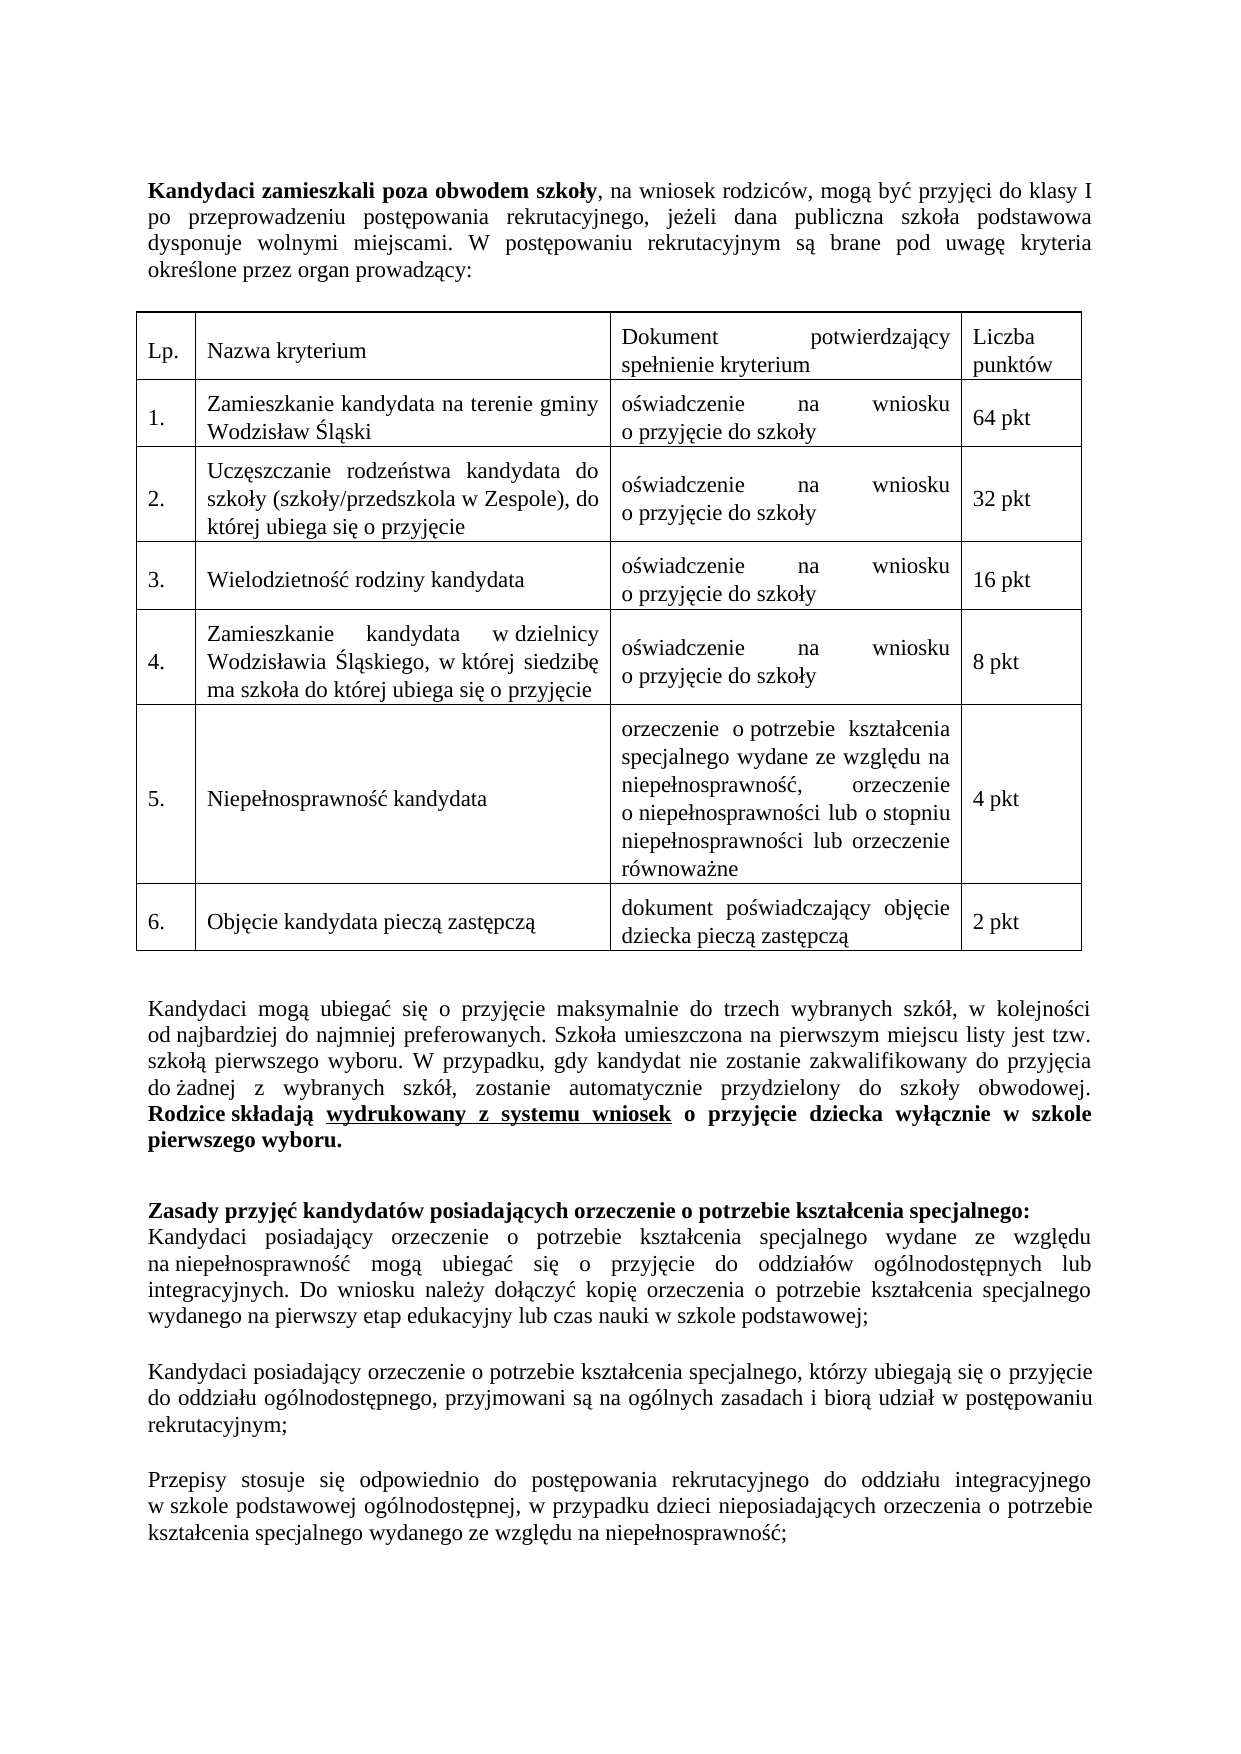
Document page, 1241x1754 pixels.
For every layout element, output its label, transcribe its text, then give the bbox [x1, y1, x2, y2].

table_cell 2. [137, 447, 195, 541]
table_cell 32 pkt [962, 447, 1081, 541]
table_cell oświadczenie na wniosku o przyjęcie do szkoły [611, 447, 961, 541]
table_cell 5. [137, 705, 195, 883]
table_cell 16 pkt [962, 542, 1081, 608]
table_cell Niepełnosprawność kandydata [196, 705, 610, 883]
table_header Lp. [137, 313, 195, 379]
table_header Dokument potwierdzający spełnienie kryterium [611, 313, 961, 379]
table_cell Objęcie kandydata pieczą zastępczą [196, 884, 610, 950]
text Kandydaci posiadający orzeczenie o potrzebie kształcenia specjalnego wydane ze względu na niepełnosprawność mogą ubiegać się o przyjęcie do oddziałów ogólnodostępnych lub integracyjnych. Do wniosku należy dołączyć kopię orzeczenia o potrzebie kształcenia specjalnego wydanego na pierwszy etap edukacyjny lub czas nauki w szkole podstawowej; [148, 1223, 1093, 1329]
text Zasady przyjęć kandydatów posiadających orzeczenie o potrzebie kształcenia specjalnego: [148, 1197, 1093, 1223]
table_cell 6. [137, 884, 195, 950]
text Kandydaci mogą ubiegać się o przyjęcie maksymalnie do trzech wybranych szkół, w kolejności od najbardziej do najmniej preferowanych. Szkoła umieszczona na pierwszym miejscu listy jest tzw. szkołą pierwszego wyboru. W przypadku, gdy kandydat nie zostanie zakwalifikowany do przyjęcia do żadnej z wybranych szkół, zostanie automatycznie przydzielony do szkoły obwodowej. Rodzice składają wydrukowany z systemu wniosek o przyjęcie dziecka wyłącznie w szkole pierwszego wyboru. [148, 995, 1093, 1153]
table_header Nazwa kryterium [196, 313, 610, 379]
table_cell 8 pkt [962, 610, 1081, 704]
table_cell 4 pkt [962, 705, 1081, 883]
text Przepisy stosuje się odpowiednio do postępowania rekrutacyjnego do oddziału integracyjnego w szkole podstawowej ogólnodostępnej, w przypadku dzieci nieposiadających orzeczenia o potrzebie kształcenia specjalnego wydanego ze względu na niepełnosprawność; [148, 1466, 1093, 1545]
table_cell Wielodzietność rodziny kandydata [196, 542, 610, 608]
table_cell Zamieszkanie kandydata w dzielnicy Wodzisławia Śląskiego, w której siedzibę ma szkoła do której ubiega się o przyjęcie [196, 610, 610, 704]
table_cell 1. [137, 380, 195, 446]
text Kandydaci zamieszkali poza obwodem szkoły, na wniosek rodziców, mogą być przyjęci do klasy I po przeprowadzeniu postępowania rekrutacyjnego, jeżeli dana publiczna szkoła podstawowa dysponuje wolnymi miejscami. W postępowaniu rekrutacyjnym są brane pod uwagę kryteria określone przez organ prowadzący: [148, 177, 1093, 282]
table_cell dokument poświadczający objęcie dziecka pieczą zastępczą [611, 884, 961, 950]
table_cell Zamieszkanie kandydata na terenie gminy Wodzisław Śląski [196, 380, 610, 446]
text Kandydaci posiadający orzeczenie o potrzebie kształcenia specjalnego, którzy ubiegają się o przyjęcie do oddziału ogólnodostępnego, przyjmowani są na ogólnych zasadach i biorą udział w postępowaniu rekrutacyjnym; [148, 1358, 1093, 1437]
table_cell orzeczenie o potrzebie kształcenia specjalnego wydane ze względu na niepełnosprawność, orzeczenie o niepełnosprawności lub o stopniu niepełnosprawności lub orzeczenie równoważne [611, 705, 961, 883]
table_cell oświadczenie na wniosku o przyjęcie do szkoły [611, 542, 961, 608]
table_cell 4. [137, 610, 195, 704]
table_cell oświadczenie na wniosku o przyjęcie do szkoły [611, 610, 961, 704]
table_cell 64 pkt [962, 380, 1081, 446]
table_cell oświadczenie na wniosku o przyjęcie do szkoły [611, 380, 961, 446]
table_header Liczba punktów [962, 313, 1081, 379]
table_cell Uczęszczanie rodzeństwa kandydata do szkoły (szkoły/przedszkola w Zespole), do której ubiega się o przyjęcie [196, 447, 610, 541]
table_cell 3. [137, 542, 195, 608]
table_cell 2 pkt [962, 884, 1081, 950]
